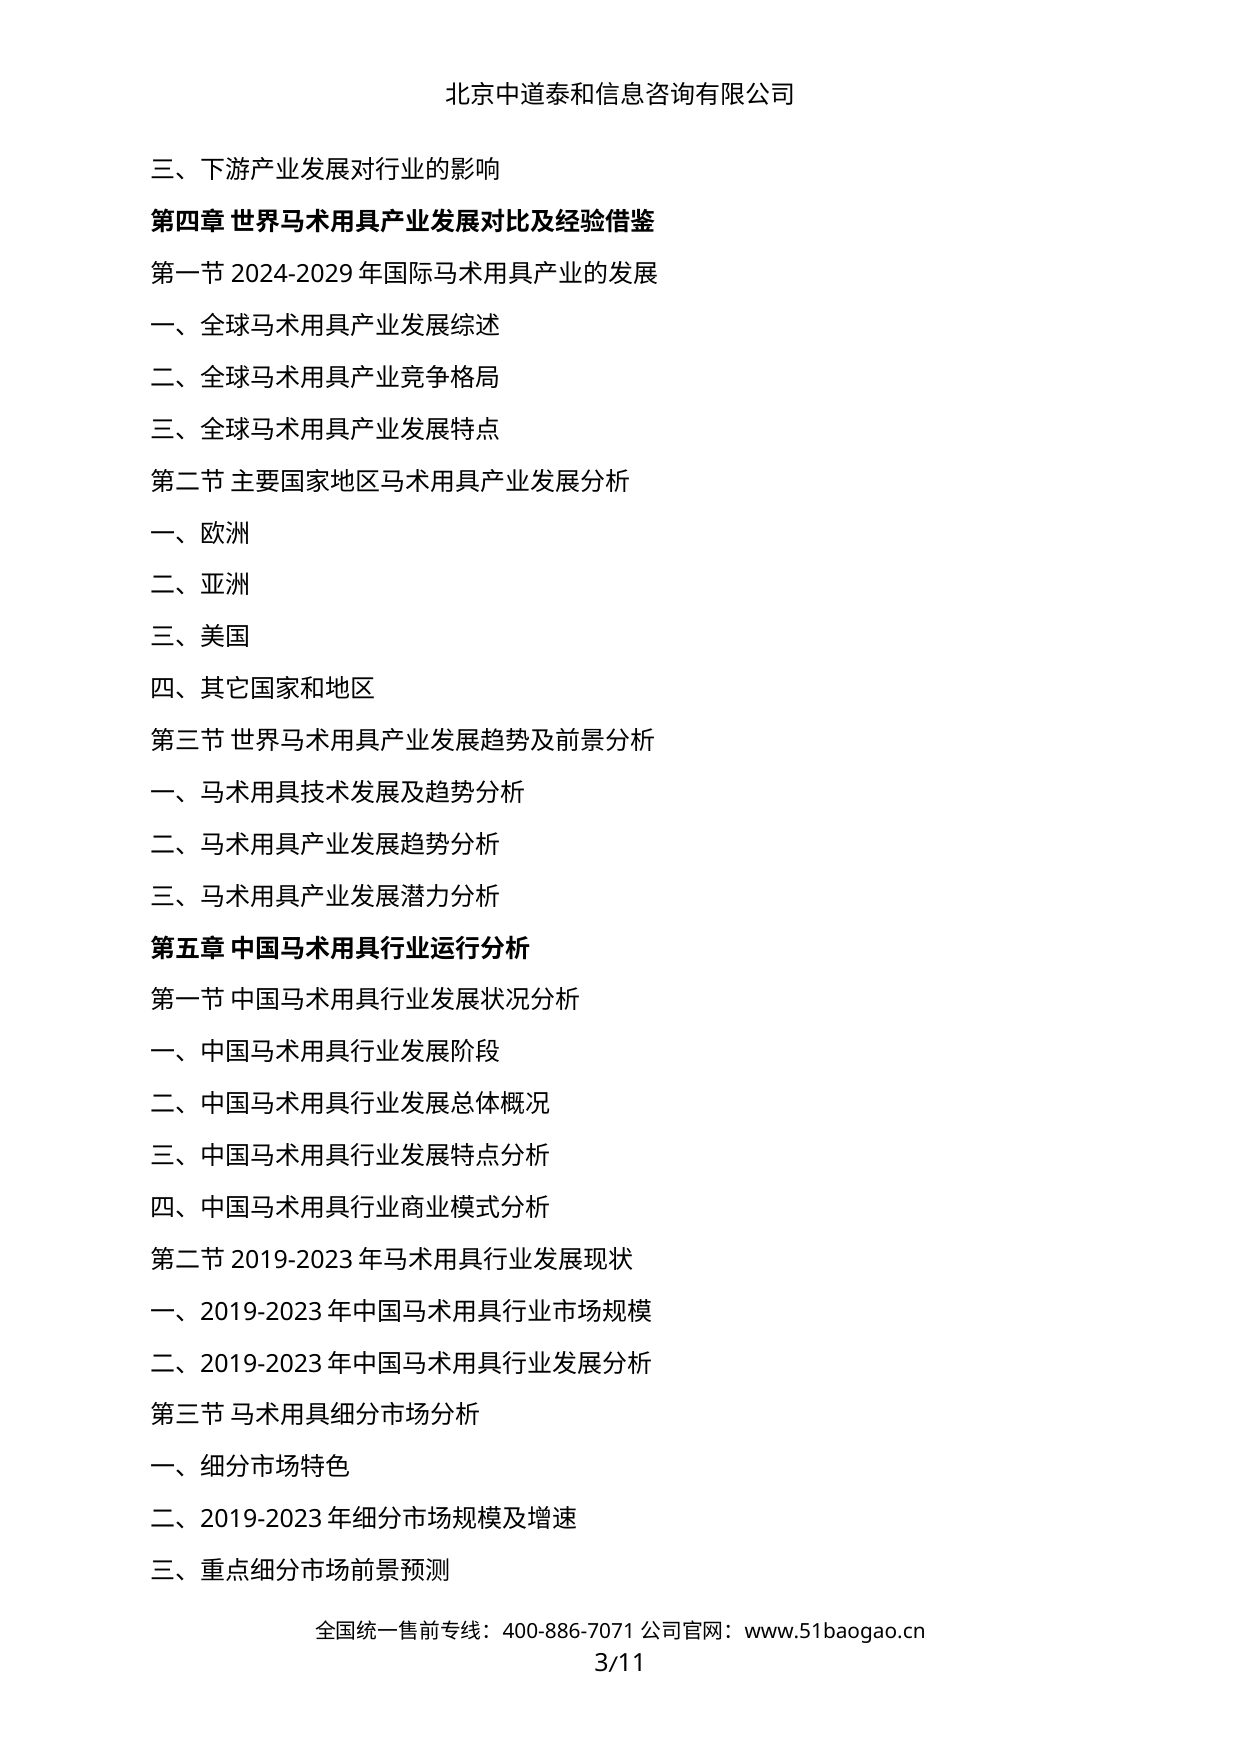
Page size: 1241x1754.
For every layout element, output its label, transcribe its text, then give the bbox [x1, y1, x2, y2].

text 四、其它国家和地区 [150, 669, 1090, 705]
text 第三节 世界马术用具产业发展趋势及前景分析 [150, 721, 1090, 757]
text 三、下游产业发展对行业的影响 [150, 150, 1090, 186]
text 二、2019-2023年中国马术用具行业发展分析 [150, 1343, 1090, 1379]
text 二、全球马术用具产业竞争格局 [150, 357, 1090, 394]
text 四、中国马术用具行业商业模式分析 [150, 1187, 1090, 1224]
text 二、亚洲 [150, 565, 1090, 601]
text 三、美国 [150, 617, 1090, 653]
text 第五章 中国马术用具行业运行分析 [150, 928, 1090, 964]
text 二、中国马术用具行业发展总体概况 [150, 1084, 1090, 1120]
text 第一节 中国马术用具行业发展状况分析 [150, 980, 1090, 1016]
text 第四章 世界马术用具产业发展对比及经验借鉴 [150, 202, 1090, 238]
text 一、细分市场特色 [150, 1447, 1090, 1483]
text 二、2019-2023年细分市场规模及增速 [150, 1499, 1090, 1535]
text 三、中国马术用具行业发展特点分析 [150, 1136, 1090, 1172]
text 第二节 2019-2023年马术用具行业发展现状 [150, 1239, 1090, 1276]
text 一、中国马术用具行业发展阶段 [150, 1032, 1090, 1068]
text 三、马术用具产业发展潜力分析 [150, 876, 1090, 912]
text 一、全球马术用具产业发展综述 [150, 306, 1090, 342]
text 三、重点细分市场前景预测 [150, 1551, 1090, 1587]
text 三、全球马术用具产业发展特点 [150, 409, 1090, 446]
text 二、马术用具产业发展趋势分析 [150, 824, 1090, 861]
text 第一节 2024-2029年国际马术用具产业的发展 [150, 254, 1090, 290]
text 一、马术用具技术发展及趋势分析 [150, 772, 1090, 809]
text 一、欧洲 [150, 513, 1090, 549]
text 第二节 主要国家地区马术用具产业发展分析 [150, 461, 1090, 497]
text 一、2019-2023年中国马术用具行业市场规模 [150, 1291, 1090, 1327]
text 第三节 马术用具细分市场分析 [150, 1395, 1090, 1431]
